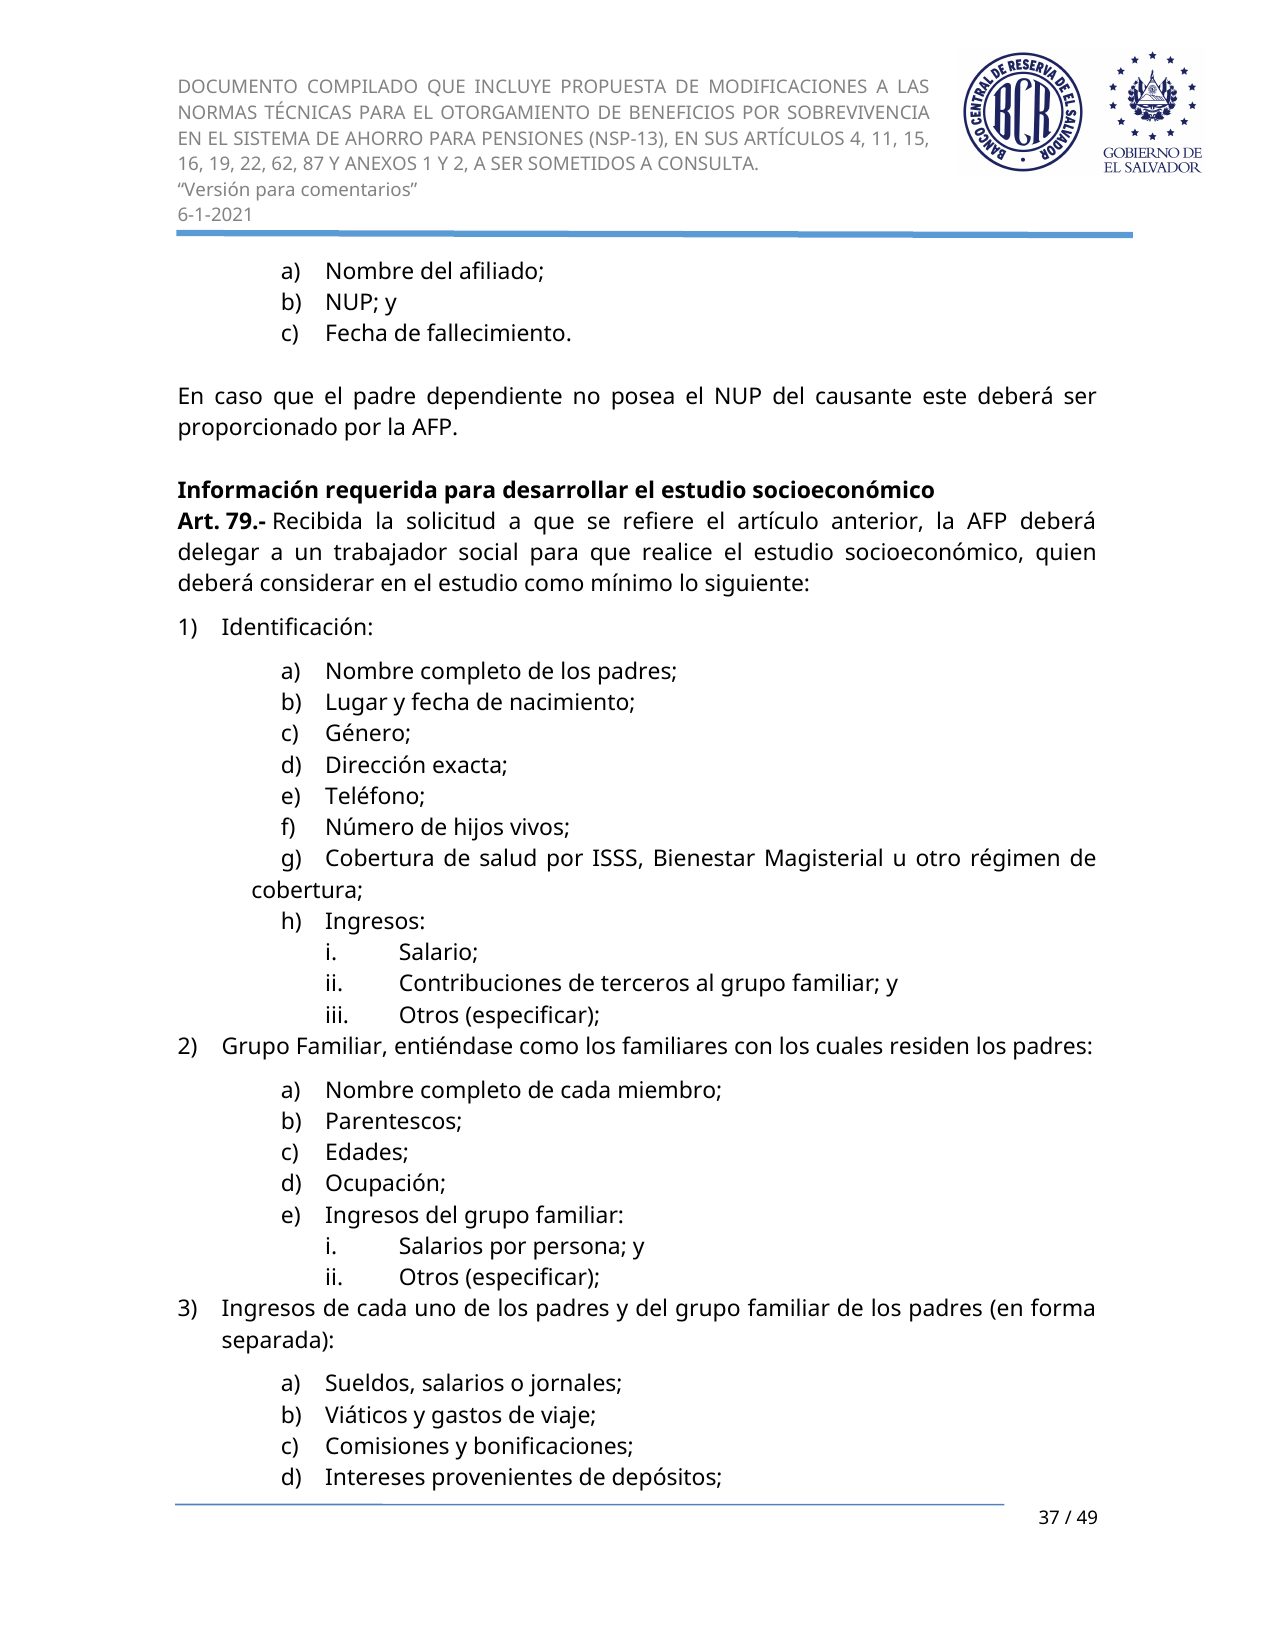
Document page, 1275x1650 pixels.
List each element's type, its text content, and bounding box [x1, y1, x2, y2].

list Ingresos: [251, 905, 1098, 936]
list Intereses provenientes de depósitos; [251, 1461, 1098, 1492]
list NUP; y [251, 286, 1098, 317]
list Viáticos y gastos de viaje; [251, 1399, 1098, 1430]
list Otros (especificar); [266, 1261, 1098, 1292]
list Ingresos del grupo familiar: [251, 1199, 1098, 1230]
list Ocupación; [251, 1167, 1098, 1199]
list Nombre del afiliado; [251, 255, 1098, 286]
list Fecha de fallecimiento. [251, 317, 1098, 349]
list Número de hijos vivos; [251, 811, 1098, 842]
list Salario; [266, 936, 1098, 967]
list Identificación: [177, 611, 1098, 642]
list Comisiones y bonificaciones; [251, 1430, 1098, 1461]
list Lugar y fecha de nacimiento; [251, 686, 1098, 717]
list Dirección exacta; [251, 749, 1098, 780]
list Recibida la solicitud a que se refiere el artículo anterior, la AFP deberá delegar a un trabajador social para que realice el estudio socioeconómico, quien deberá considerar en el estudio como mínimo lo siguiente: [177, 505, 1098, 599]
list Otros (especificar); [266, 999, 1098, 1030]
list Edades; [251, 1136, 1098, 1167]
picture [956, 48, 1207, 176]
list Género; [251, 717, 1098, 749]
text Información requerida para desarrollar el estudio socioeconómico [177, 474, 1098, 505]
list Nombre completo de los padres; [251, 655, 1098, 686]
list Grupo Familiar, entiéndase como los familiares con los cuales residen los padres: [177, 1030, 1098, 1061]
list Sueldos, salarios o jornales; [251, 1367, 1098, 1399]
list Ingresos de cada uno de los padres y del grupo familiar de los padres (en forma separada): [177, 1292, 1098, 1355]
list Nombre completo de cada miembro; [251, 1074, 1098, 1105]
list Teléfono; [251, 780, 1098, 811]
list Salarios por persona; y [266, 1230, 1098, 1261]
text En caso que el padre dependiente no posea el NUP del causante este deberá ser proporcionado por la AFP. [177, 380, 1098, 442]
list Cobertura de salud por ISSS, Bienestar Magisterial u otro régimen de cobertura; [251, 842, 1098, 905]
list Contribuciones de terceros al grupo familiar; y [266, 967, 1098, 999]
list Parentescos; [251, 1105, 1098, 1136]
